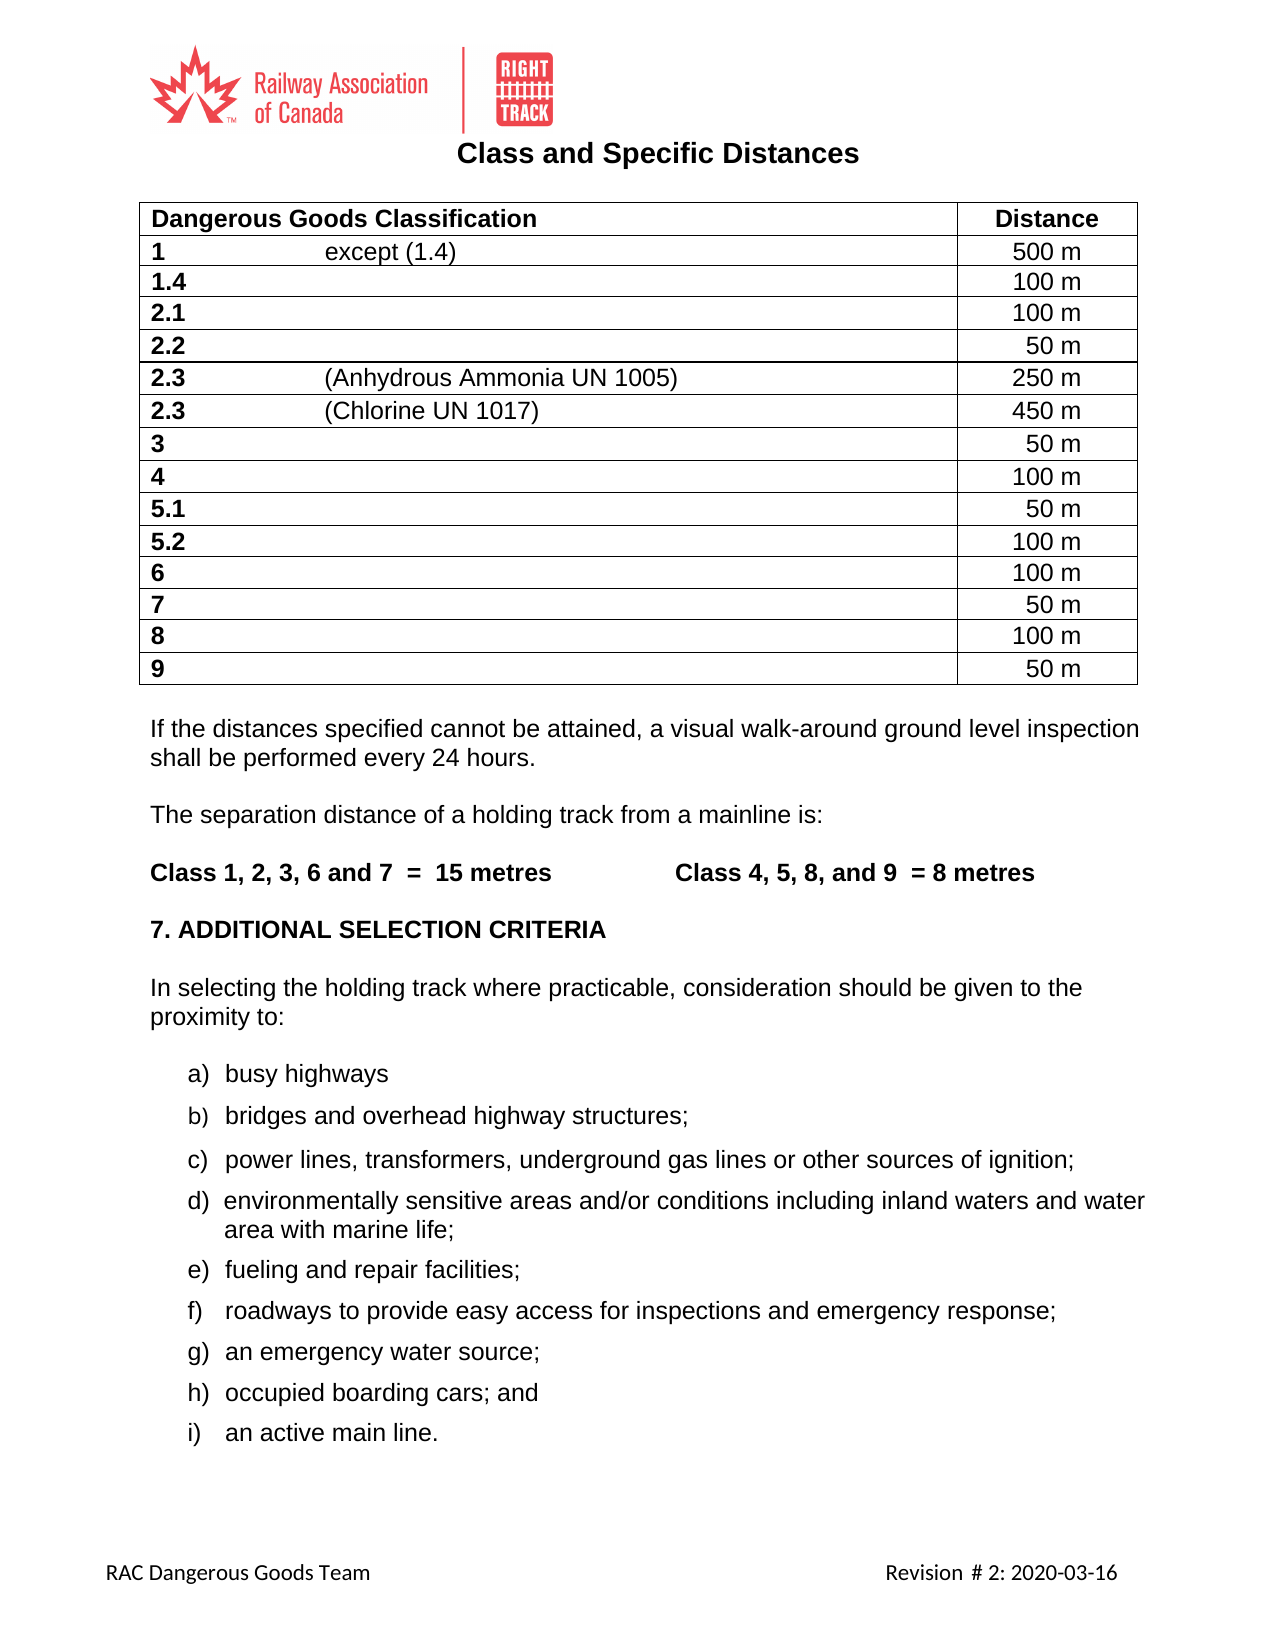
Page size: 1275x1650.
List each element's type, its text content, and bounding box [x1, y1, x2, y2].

table_cell 1.4 [140, 266, 957, 296]
table_cell 50 m [958, 330, 1137, 361]
table_cell 6 [140, 557, 957, 588]
table_cell 5.2 [140, 526, 957, 556]
list roadways to provide easy access for inspections and emergency response; [187, 1296, 1167, 1325]
list bridges and overhead highway structures; [187, 1100, 1167, 1131]
list an emergency water source; [187, 1337, 1167, 1366]
table_cell 7 [140, 589, 957, 619]
table_cell 1 except (1.4) [140, 236, 957, 265]
table_cell 100 m [958, 526, 1137, 556]
table_cell 450 m [958, 395, 1137, 427]
picture [150, 44, 553, 111]
table_cell 2.2 [140, 330, 957, 361]
table_cell 3 [140, 428, 957, 459]
table_cell 250 m [958, 363, 1137, 394]
text Class and Specific Distances [150, 111, 1167, 169]
table_cell 2.1 [140, 297, 957, 329]
list fueling and repair facilities; [187, 1256, 1167, 1284]
table_cell 50 m [958, 589, 1137, 619]
text Class 1, 2, 3, 6 and 7 = 15 metres Class 4, 5, 8, and 9 = 8 metres [150, 858, 1167, 887]
list power lines, transformers, underground gas lines or other sources of ignition; [187, 1145, 1167, 1174]
table_header Distance [958, 203, 1137, 235]
list occupied boarding cars; and [187, 1378, 1167, 1406]
table_cell 100 m [958, 620, 1137, 652]
text In selecting the holding track where practicable, consideration should be given to the proximity to: [150, 973, 1167, 1030]
table_cell 2.3 (Chlorine UN 1017) [140, 395, 957, 427]
text The separation distance of a holding track from a mainline is: [150, 800, 1167, 829]
table_cell 4 [140, 461, 957, 492]
table_cell 100 m [958, 557, 1137, 588]
text d) environmentally sensitive areas and/or conditions including inland waters and water area with marine life; [187, 1186, 1167, 1243]
table_cell 500 m [958, 236, 1137, 265]
table_cell 50 m [958, 653, 1137, 684]
table_cell 5.1 [140, 493, 957, 525]
list an active main line. [187, 1418, 1167, 1447]
text 7. ADDITIONAL SELECTION CRITERIA [150, 915, 1167, 944]
table_cell 100 m [958, 266, 1137, 296]
table_cell 50 m [958, 493, 1137, 525]
table_cell 100 m [958, 297, 1137, 329]
table_cell 2.3 (Anhydrous Ammonia UN 1005) [140, 363, 957, 394]
text If the distances specified cannot be attained, a visual walk-around ground level inspection shall be performed every 24 hours. [150, 714, 1167, 772]
list busy highways [187, 1059, 1167, 1088]
table_cell 100 m [958, 461, 1137, 492]
table_cell 50 m [958, 428, 1137, 459]
table_header Dangerous Goods Classification [140, 203, 957, 235]
table_cell 8 [140, 620, 957, 652]
table_cell 9 [140, 653, 957, 684]
